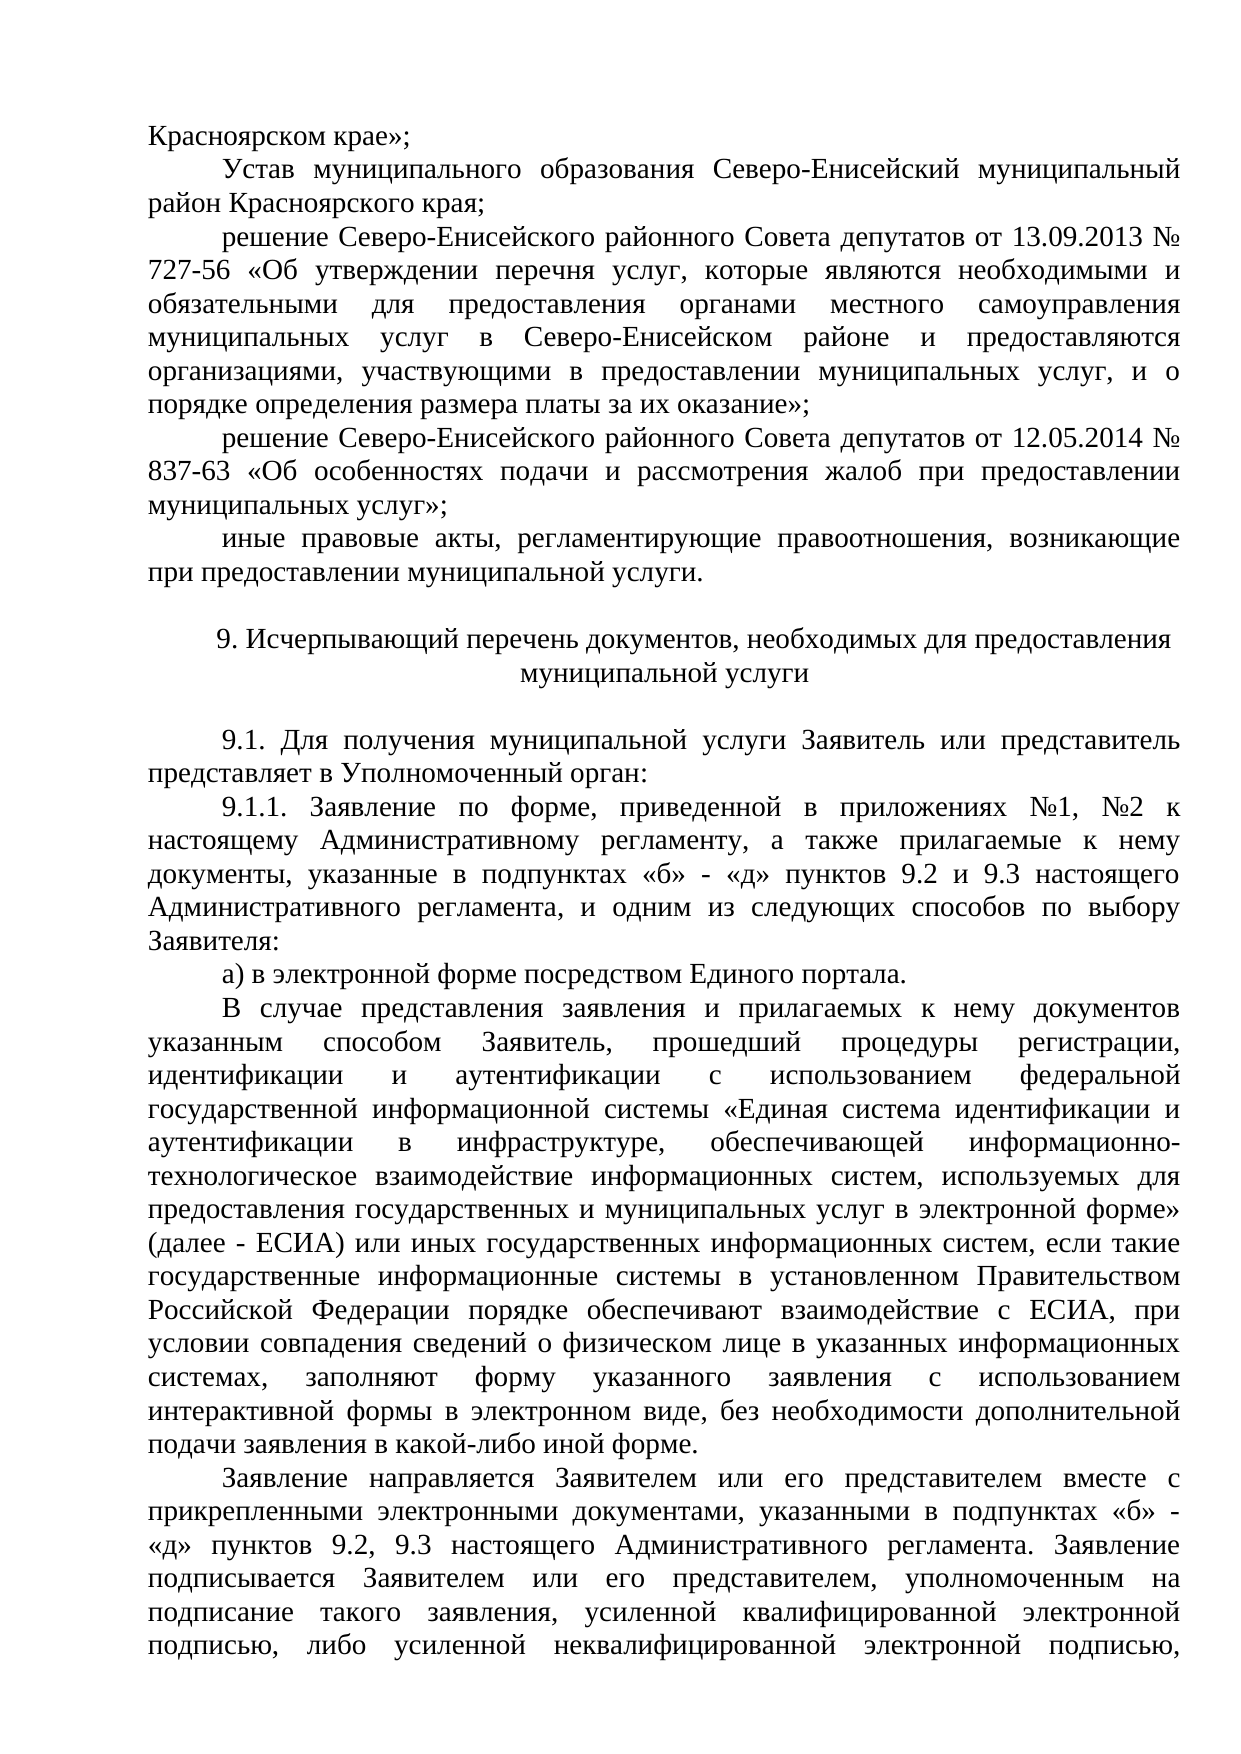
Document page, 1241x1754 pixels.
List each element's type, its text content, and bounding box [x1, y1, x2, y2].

text иные правовые акты, регламентирующие правоотношения, возникающие при предоставлении муниципальной услуги. [148, 521, 1181, 588]
text Устав муниципального образования Северо-Енисейский муниципальный район Красноярского края; [148, 152, 1181, 219]
text а) в электронной форме посредством Единого портала. [148, 957, 1181, 990]
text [148, 1460, 1181, 1661]
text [148, 118, 1181, 152]
text 9.1. Для получения муниципальной услуги Заявитель или представитель представляет в Уполномоченный орган: [148, 722, 1181, 789]
text 9. Исчерпывающий перечень документов, необходимых для предоставления муниципальной услуги [148, 621, 1181, 688]
text 9.1.1. Заявление по форме, приведенной в приложениях №1, №2 к настоящему Административному регламенту, а также прилагаемые к нему документы, указанные в подпунктах «б» - «д» пунктов 9.2 и 9.3 настоящего Административного регламента, и одним из следующих способов по выбору Заявителя: [148, 789, 1181, 957]
text В случае представления заявления и прилагаемых к нему документов указанным способом Заявитель, прошедший процедуры регистрации, идентификации и аутентификации с использованием федеральной государственной информационной системы «Единая система идентификации и аутентификации в инфраструктуре, обеспечивающей информационно-технологическое взаимодействие информационных систем, используемых для предоставления государственных и муниципальных услуг в электронной форме» (далее - ЕСИА) или иных государственных информационных систем, если такие государственные информационные системы в установленном Правительством Российской Федерации порядке обеспечивают взаимодействие с ЕСИА, при условии совпадения сведений о физическом лице в указанных информационных системах, заполняют форму указанного заявления с использованием интерактивной формы в электронном виде, без необходимости дополнительной подачи заявления в какой-либо иной форме. [148, 990, 1181, 1460]
text решение Северо-Енисейского районного Совета депутатов от 13.09.2013 № 727-56 «Об утверждении перечня услуг, которые являются необходимыми и обязательными для предоставления органами местного самоуправления муниципальных услуг в Северо-Енисейском районе и предоставляются организациями, участвующими в предоставлении муниципальных услуг, и о порядке определения размера платы за их оказание»; [148, 219, 1181, 420]
text решение Северо-Енисейского районного Совета депутатов от 12.05.2014 № 837-63 «Об особенностях подачи и рассмотрения жалоб при предоставлении муниципальных услуг»; [148, 420, 1181, 521]
